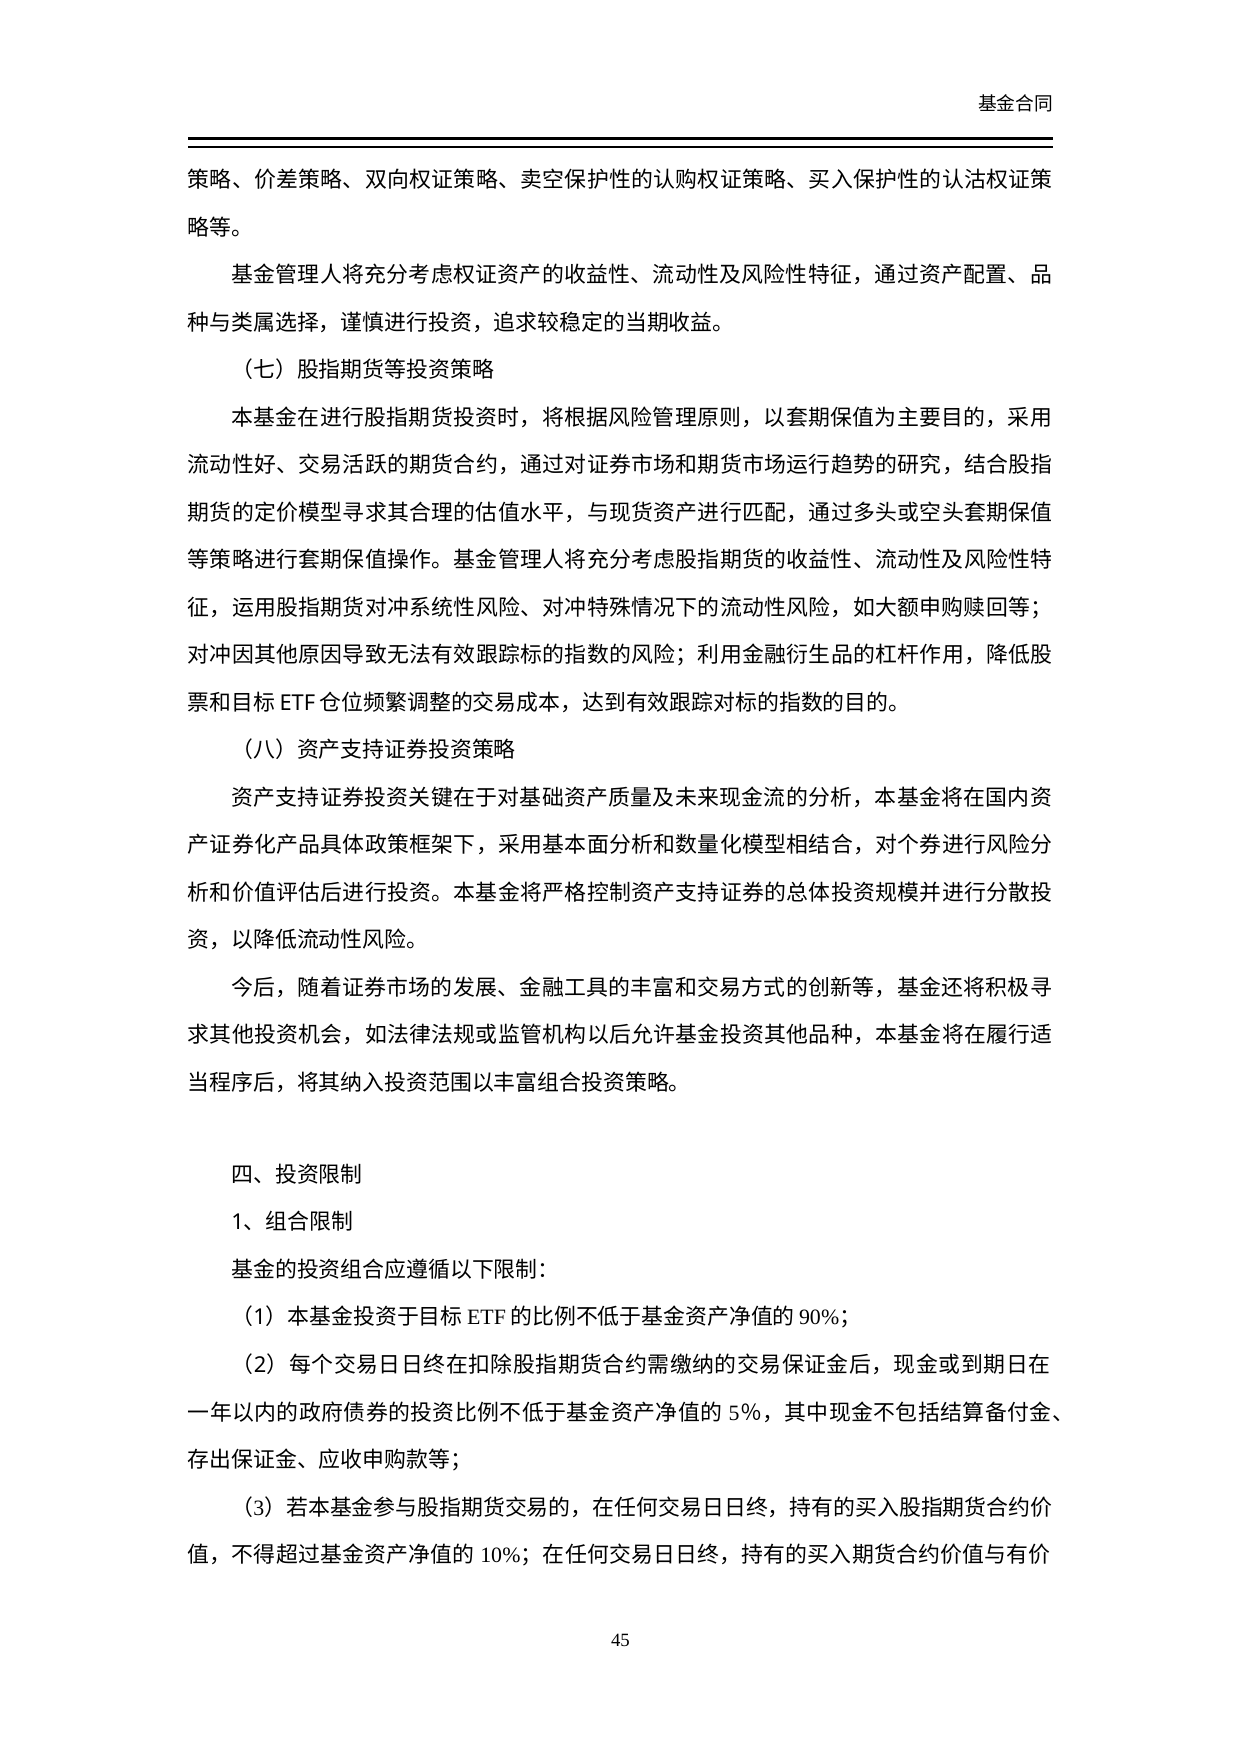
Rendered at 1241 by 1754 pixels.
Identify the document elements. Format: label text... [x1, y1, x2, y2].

text 1、组合限制 [187, 1204, 1053, 1236]
text （1）本基金投资于目标ETF的比例不低于基金资产净值的90%； [187, 1299, 1053, 1331]
text （七）股指期货等投资策略 [187, 352, 1053, 384]
text 资产支持证券投资关键在于对基础资产质量及未来现金流的分析，本基金将在国内资产证券化产品具体政策框架下，采用基本面分析和数量化模型相结合，对个券进行风险分析和价值评估后进行投资。本基金将严格控制资产支持证券的总体投资规模并进行分散投资，以降低流动性风险。 [187, 779, 1053, 954]
text 四、投资限制 [187, 1157, 1053, 1188]
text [187, 1489, 1053, 1569]
text （2）每个交易日日终在扣除股指期货合约需缴纳的交易保证金后，现金或到期日在一年以内的政府债券的投资比例不低于基金资产净值的5％，其中现金不包括结算备付金、存出保证金、应收申购款等； [187, 1347, 1053, 1474]
text 今后，随着证券市场的发展、金融工具的丰富和交易方式的创新等，基金还将积极寻求其他投资机会，如法律法规或监管机构以后允许基金投资其他品种，本基金将在履行适当程序后，将其纳入投资范围以丰富组合投资策略。 [187, 969, 1053, 1096]
text 基金的投资组合应遵循以下限制： [187, 1252, 1053, 1283]
text 基金管理人将充分考虑权证资产的收益性、流动性及风险性特征，通过资产配置、品种与类属选择，谨慎进行投资，追求较稳定的当期收益。 [187, 257, 1053, 336]
text 本基金在进行股指期货投资时，将根据风险管理原则，以套期保值为主要目的，采用流动性好、交易活跃的期货合约，通过对证券市场和期货市场运行趋势的研究，结合股指期货的定价模型寻求其合理的估值水平，与现货资产进行匹配，通过多头或空头套期保值等策略进行套期保值操作。基金管理人将充分考虑股指期货的收益性、流动性及风险性特征，运用股指期货对冲系统性风险、对冲特殊情况下的流动性风险，如大额申购赎回等；对冲因其他原因导致无法有效跟踪标的指数的风险；利用金融衍生品的杠杆作用，降低股票和目标ETF仓位频繁调整的交易成本，达到有效跟踪对标的指数的目的。 [187, 399, 1053, 716]
text （八）资产支持证券投资策略 [187, 732, 1053, 764]
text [187, 162, 1053, 241]
